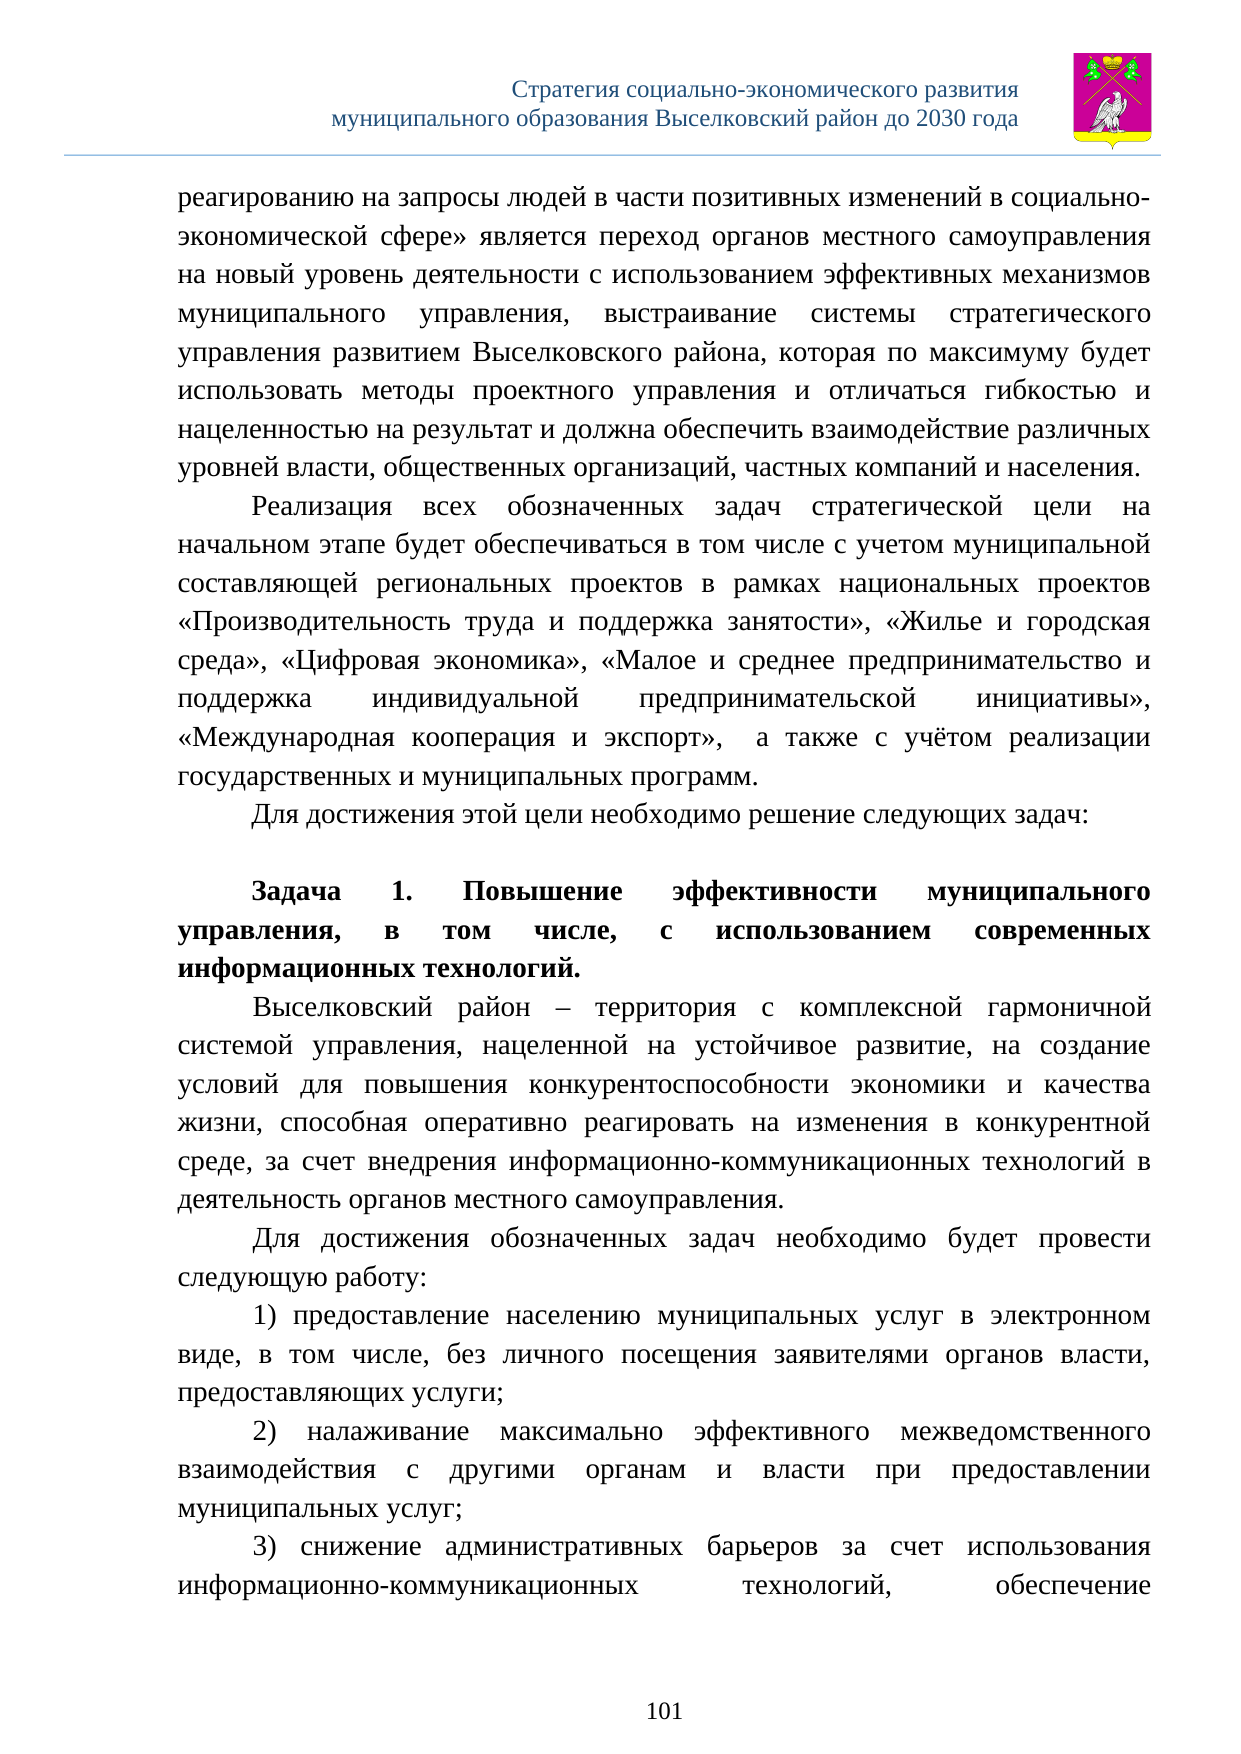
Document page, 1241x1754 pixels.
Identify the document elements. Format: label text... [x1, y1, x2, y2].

text Для достижения обозначенных задач необходимо будет провести следующую работу: [177, 1220, 1152, 1292]
text Для достижения этой цели необходимо решение следующих задач: [177, 796, 1152, 830]
text 1) предоставление населению муниципальных услуг в электронном виде, в том числе, без личного посещения заявителями органов власти, предоставляющих услуги; [177, 1297, 1152, 1408]
text 2) налаживание максимально эффективного межведомственного взаимодействия с другими органам и власти при предоставлении муниципальных услуг; [177, 1413, 1152, 1523]
picture [1073, 53, 1152, 150]
text Реализация всех обозначенных задач стратегической цели на начальном этапе будет обеспечиваться в том числе с учетом муниципальной составляющей региональных проектов в рамках национальных проектов «Производительность труда и поддержка занятости», «Жилье и городская среда», «Цифровая экономика», «Малое и среднее предпринимательство и поддержка индивидуальной предпринимательской инициативы», «Международная кооперация и экспорт», а также с учётом реализации государственных и муниципальных программ. [177, 488, 1152, 791]
text Задача 1. Повышение эффективности муниципального управления, в том числе, с использованием современных информационных технологий. [177, 873, 1152, 984]
text Выселковский район – территория с комплексной гармоничной системой управления, нацеленной на устойчивое развитие, на создание условий для повышения конкурентоспособности экономики и качества жизни, способная оперативно реагировать на изменения в конкурентной среде, за счет внедрения информационно-коммуникационных технологий в деятельность органов местного самоуправления. [177, 989, 1152, 1215]
